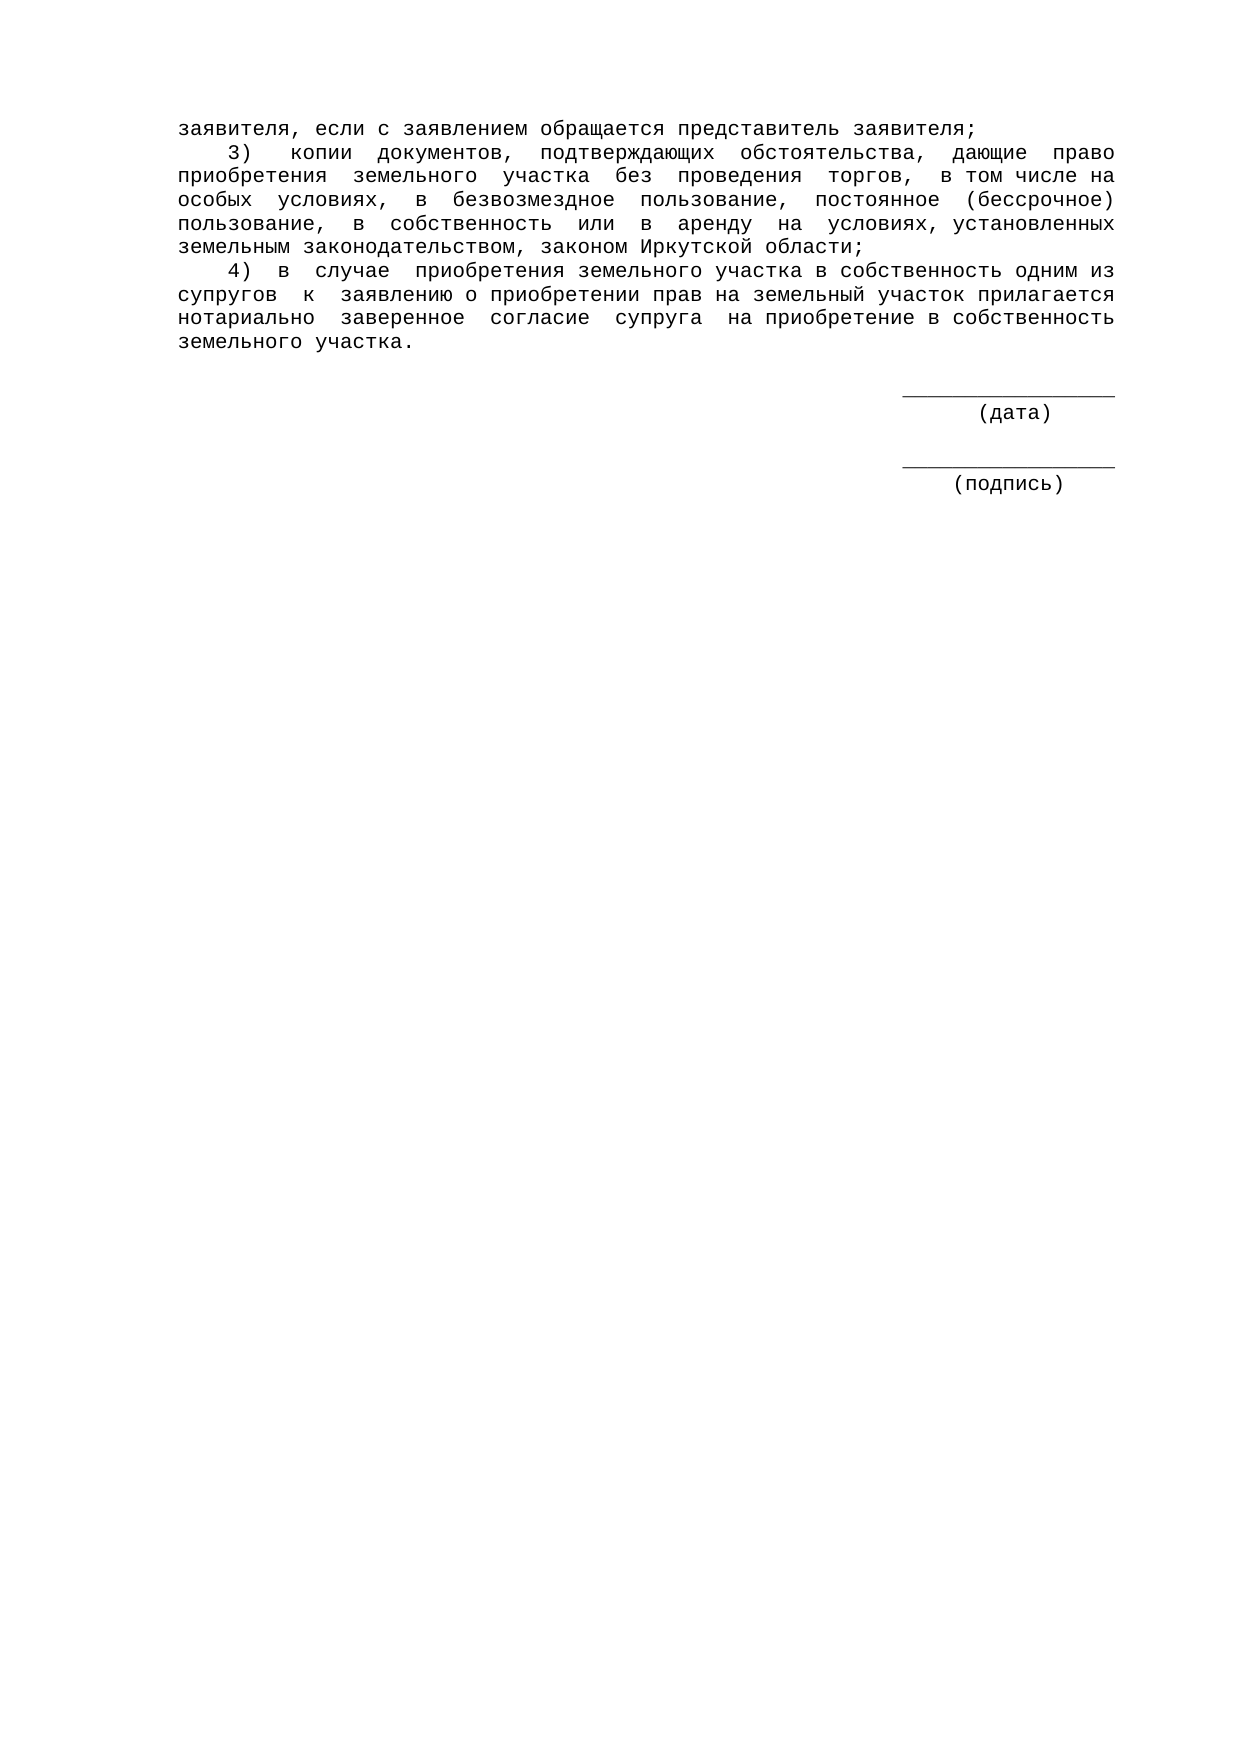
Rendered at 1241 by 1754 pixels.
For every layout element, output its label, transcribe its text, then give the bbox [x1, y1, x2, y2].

text (подпись) [177, 473, 1152, 496]
text заявителя, если с заявлением обращается представитель заявителя; [177, 118, 1152, 142]
text особых условиях, в безвозмездное пользование, постоянное (бессрочное) [177, 189, 1152, 213]
text _________________ [177, 378, 1152, 402]
text 4) в случае приобретения земельного участка в собственность одним из [177, 260, 1152, 284]
text _________________ [177, 449, 1152, 473]
text 3) копии документов, подтверждающих обстоятельства, дающие право [177, 142, 1152, 165]
text нотариально заверенное согласие супруга на приобретение в собственность [177, 307, 1152, 331]
text земельным законодательством, законом Иркутской области; [177, 236, 1152, 260]
text земельного участка. [177, 331, 1152, 354]
text пользование, в собственность или в аренду на условиях, установленных [177, 213, 1152, 236]
text (дата) [177, 402, 1152, 426]
text супругов к заявлению о приобретении прав на земельный участок прилагается [177, 284, 1152, 307]
text приобретения земельного участка без проведения торгов, в том числе на [177, 165, 1152, 189]
